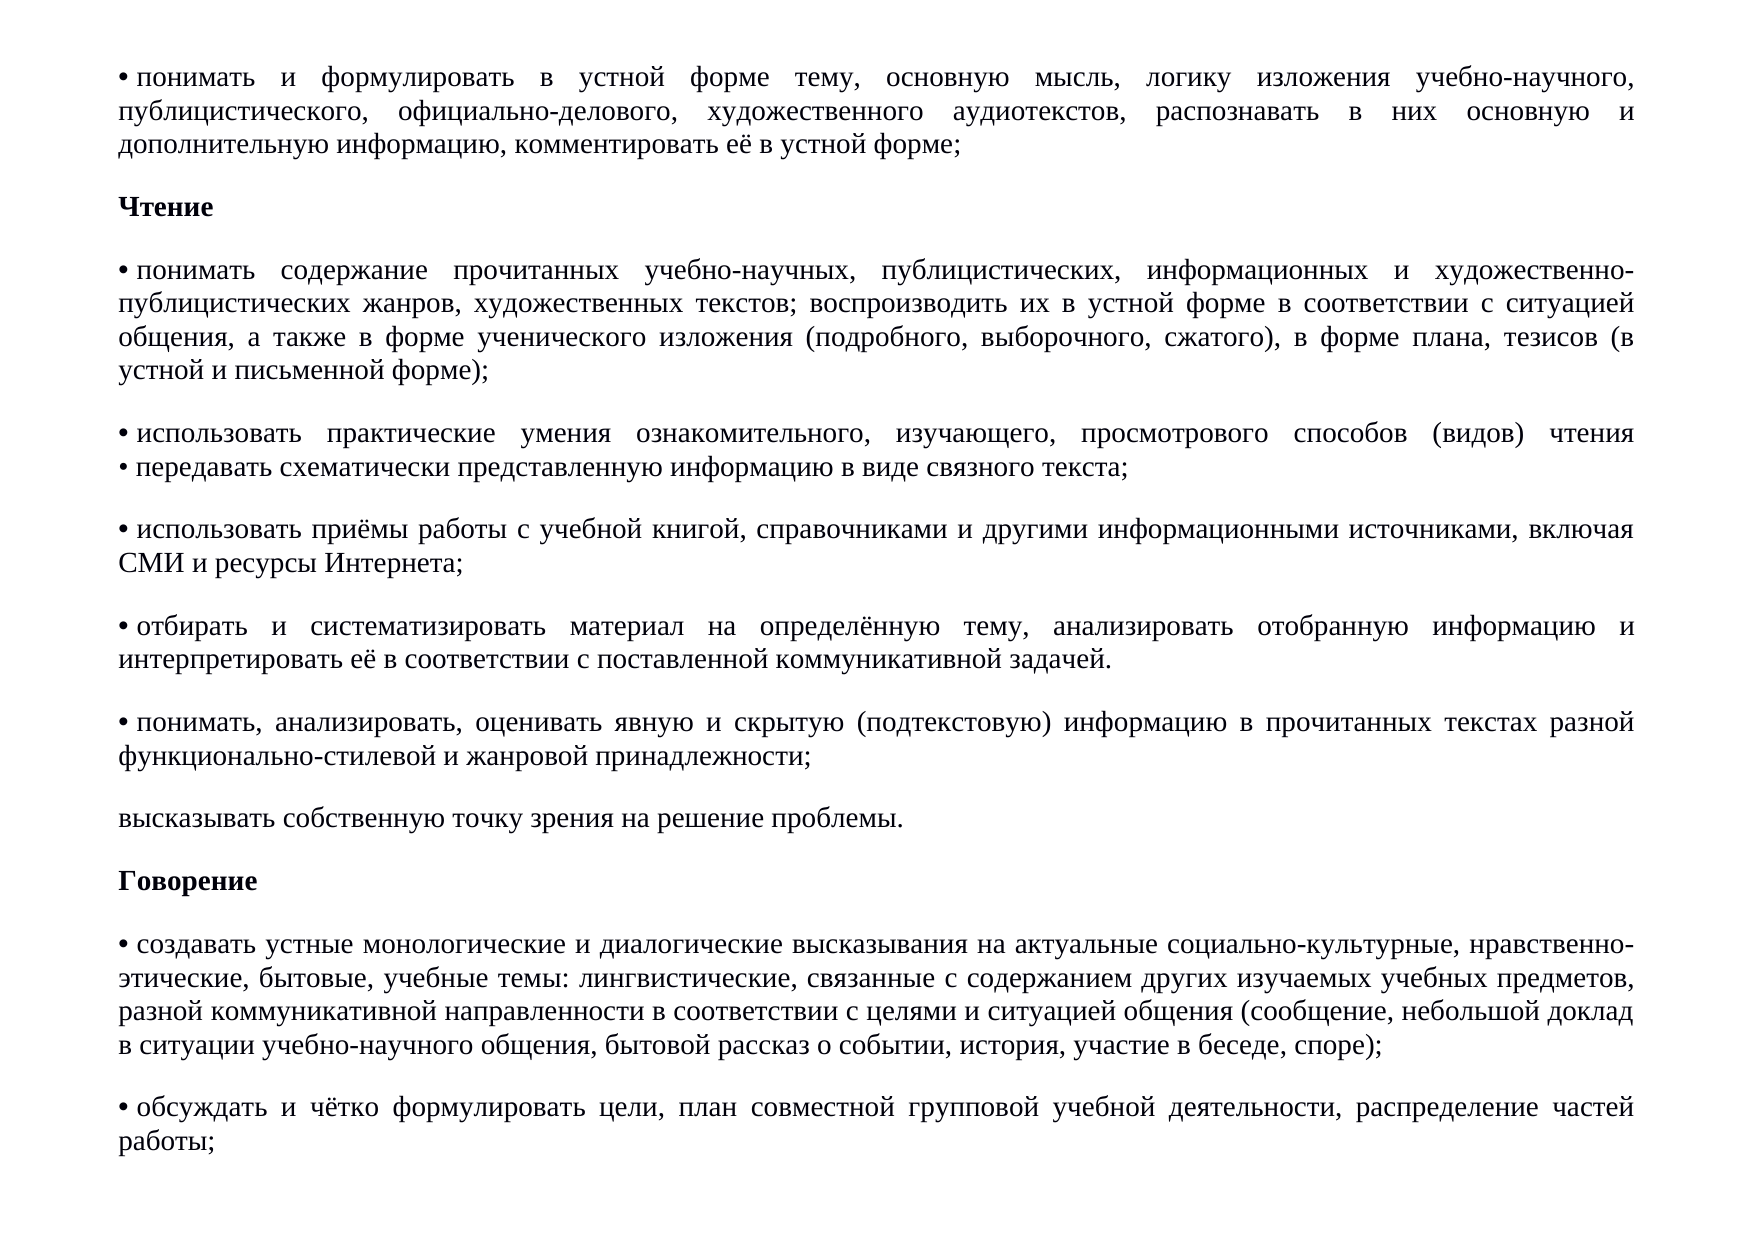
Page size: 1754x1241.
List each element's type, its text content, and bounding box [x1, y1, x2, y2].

text Чтение [118, 189, 1636, 223]
text • создавать устные монологические и диалогические высказывания на актуальные социально-культурные, нравственно-этические, бытовые, учебные темы: лингвистические, связанные с содержанием других изучаемых учебных предметов, разной коммуникативной направленности в соответствии с целями и ситуацией общения (сообщение, небольшой доклад в ситуации учебно-научного общения, бытовой рассказ о событии, история, участие в беседе, споре); [118, 926, 1636, 1060]
text высказывать собственную точку зрения на решение проблемы. [118, 801, 1636, 834]
text Говорение [118, 863, 1636, 897]
text • понимать и формулировать в устной форме тему, основную мысль, логику изложения учебно-научного, публицистического, официально-делового, художественного аудиотекстов, распознавать в них основную и дополнительную информацию, комментировать её в устной форме; [118, 59, 1636, 160]
text • обсуждать и чётко формулировать цели, план совместной групповой учебной деятельности, распределение частей работы; [118, 1089, 1636, 1157]
text • использовать приёмы работы с учебной книгой, справочниками и другими информационными источниками, включая СМИ и ресурсы Интернета; [118, 512, 1636, 579]
text • понимать содержание прочитанных учебно-научных, публицистических, информационных и художественно-публицистических жанров, художественных текстов; воспроизводить их в устной форме в соответствии с ситуацией общения, а также в форме ученического изложения (подробного, выборочного, сжатого), в форме плана, тезисов (в устной и письменной форме); [118, 252, 1636, 386]
text • отбирать и систематизировать материал на определённую тему, анализировать отобранную информацию и интерпретировать её в соответствии с поставленной коммуникативной задачей. [118, 608, 1636, 675]
text • понимать, анализировать, оценивать явную и скрытую (подтекстовую) информацию в прочитанных текстах разной функционально-стилевой и жанровой принадлежности; [118, 704, 1636, 771]
text • использовать практические умения ознакомительного, изучающего, просмотрового способов (видов) чтения • передавать схематически представленную информацию в виде связного текста; [118, 415, 1636, 482]
